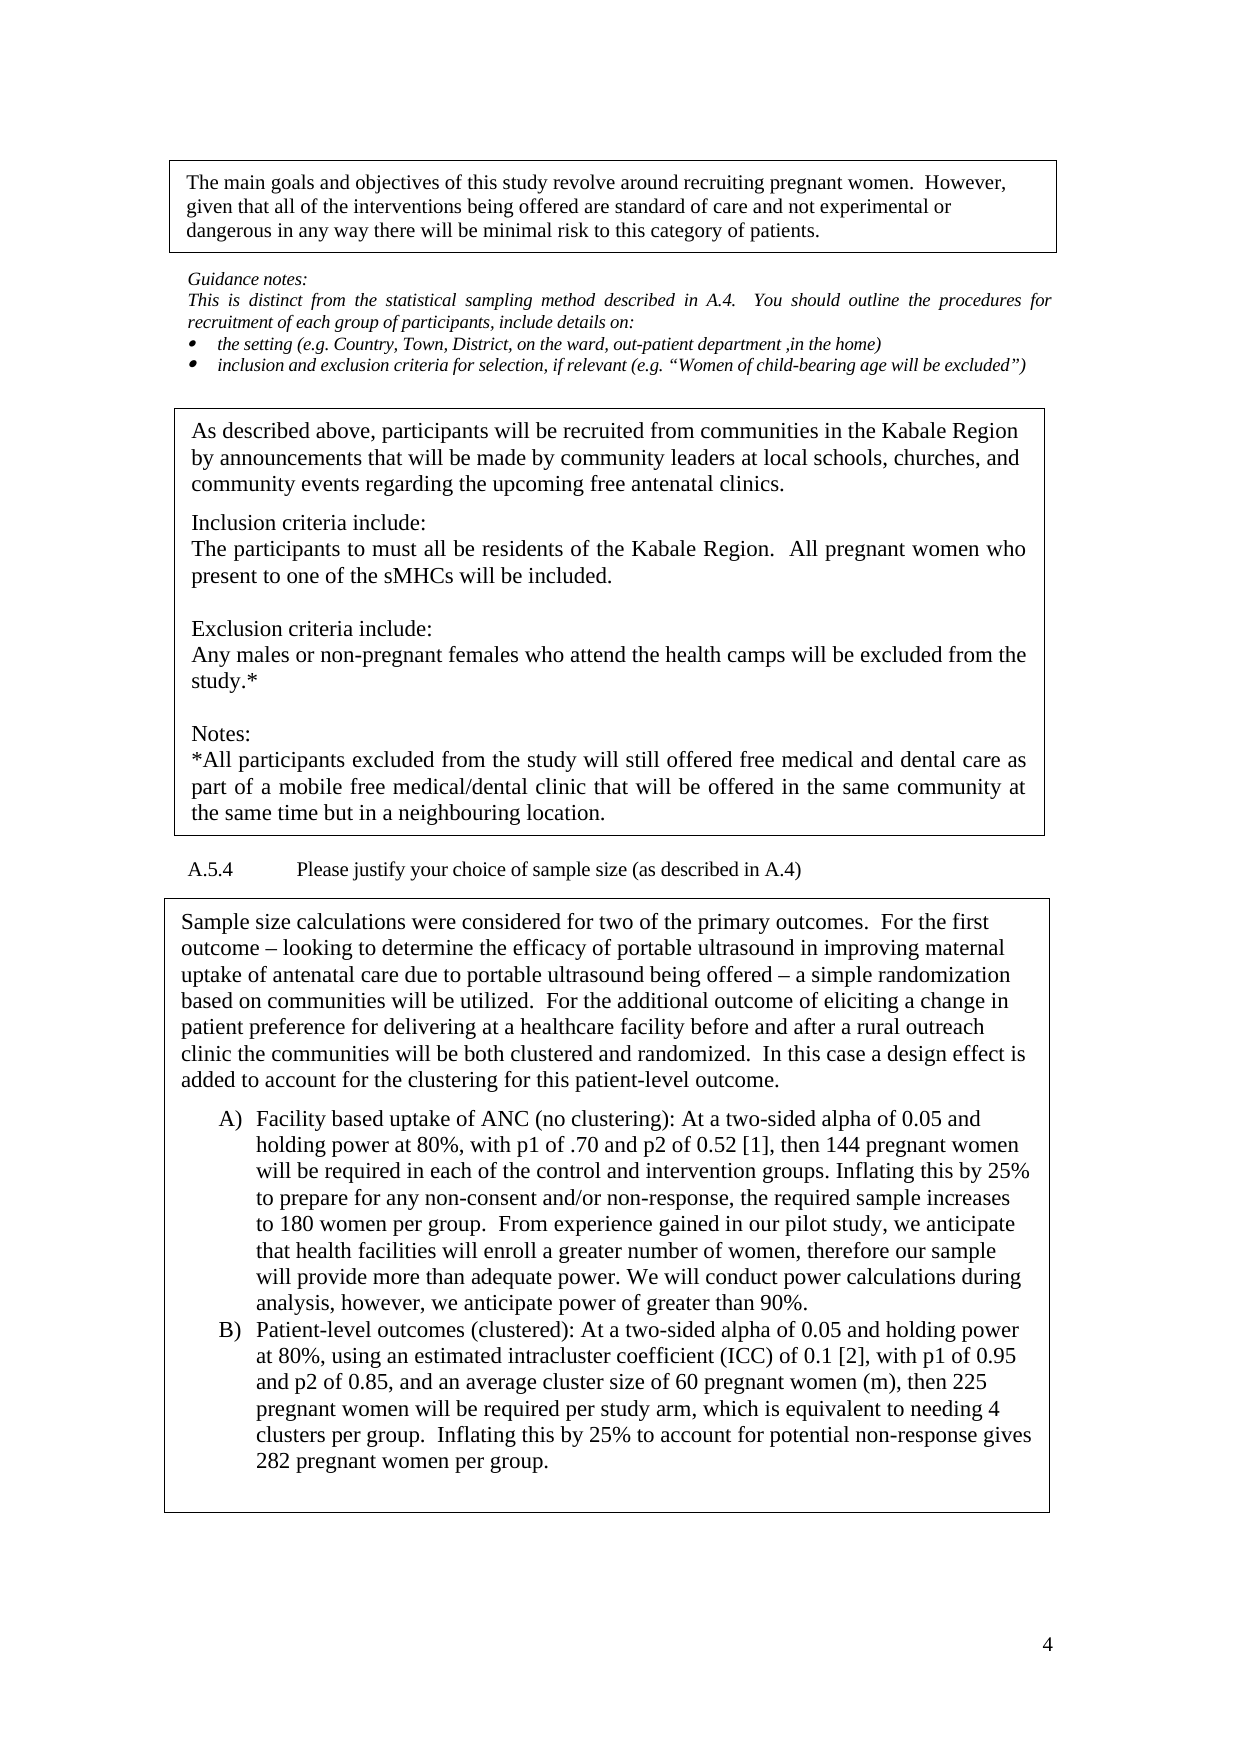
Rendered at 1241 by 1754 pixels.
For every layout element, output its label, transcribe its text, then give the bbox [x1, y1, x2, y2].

list the setting (e.g. Country, Town, District, on the ward, out-patient department ,in the home) [187, 332, 1053, 354]
text This is distinct from the statistical sampling method described in A.4. You should outline the procedures for recruitment of each group of participants, include details on: [187, 289, 1053, 332]
list inclusion and exclusion criteria for selection, if relevant (e.g. “Women of child-bearing age will be excluded”) [187, 354, 1053, 376]
text A.5.4 Please justify your choice of sample size (as described in A.4) [187, 857, 1053, 881]
text Guidance notes: [187, 268, 1053, 289]
